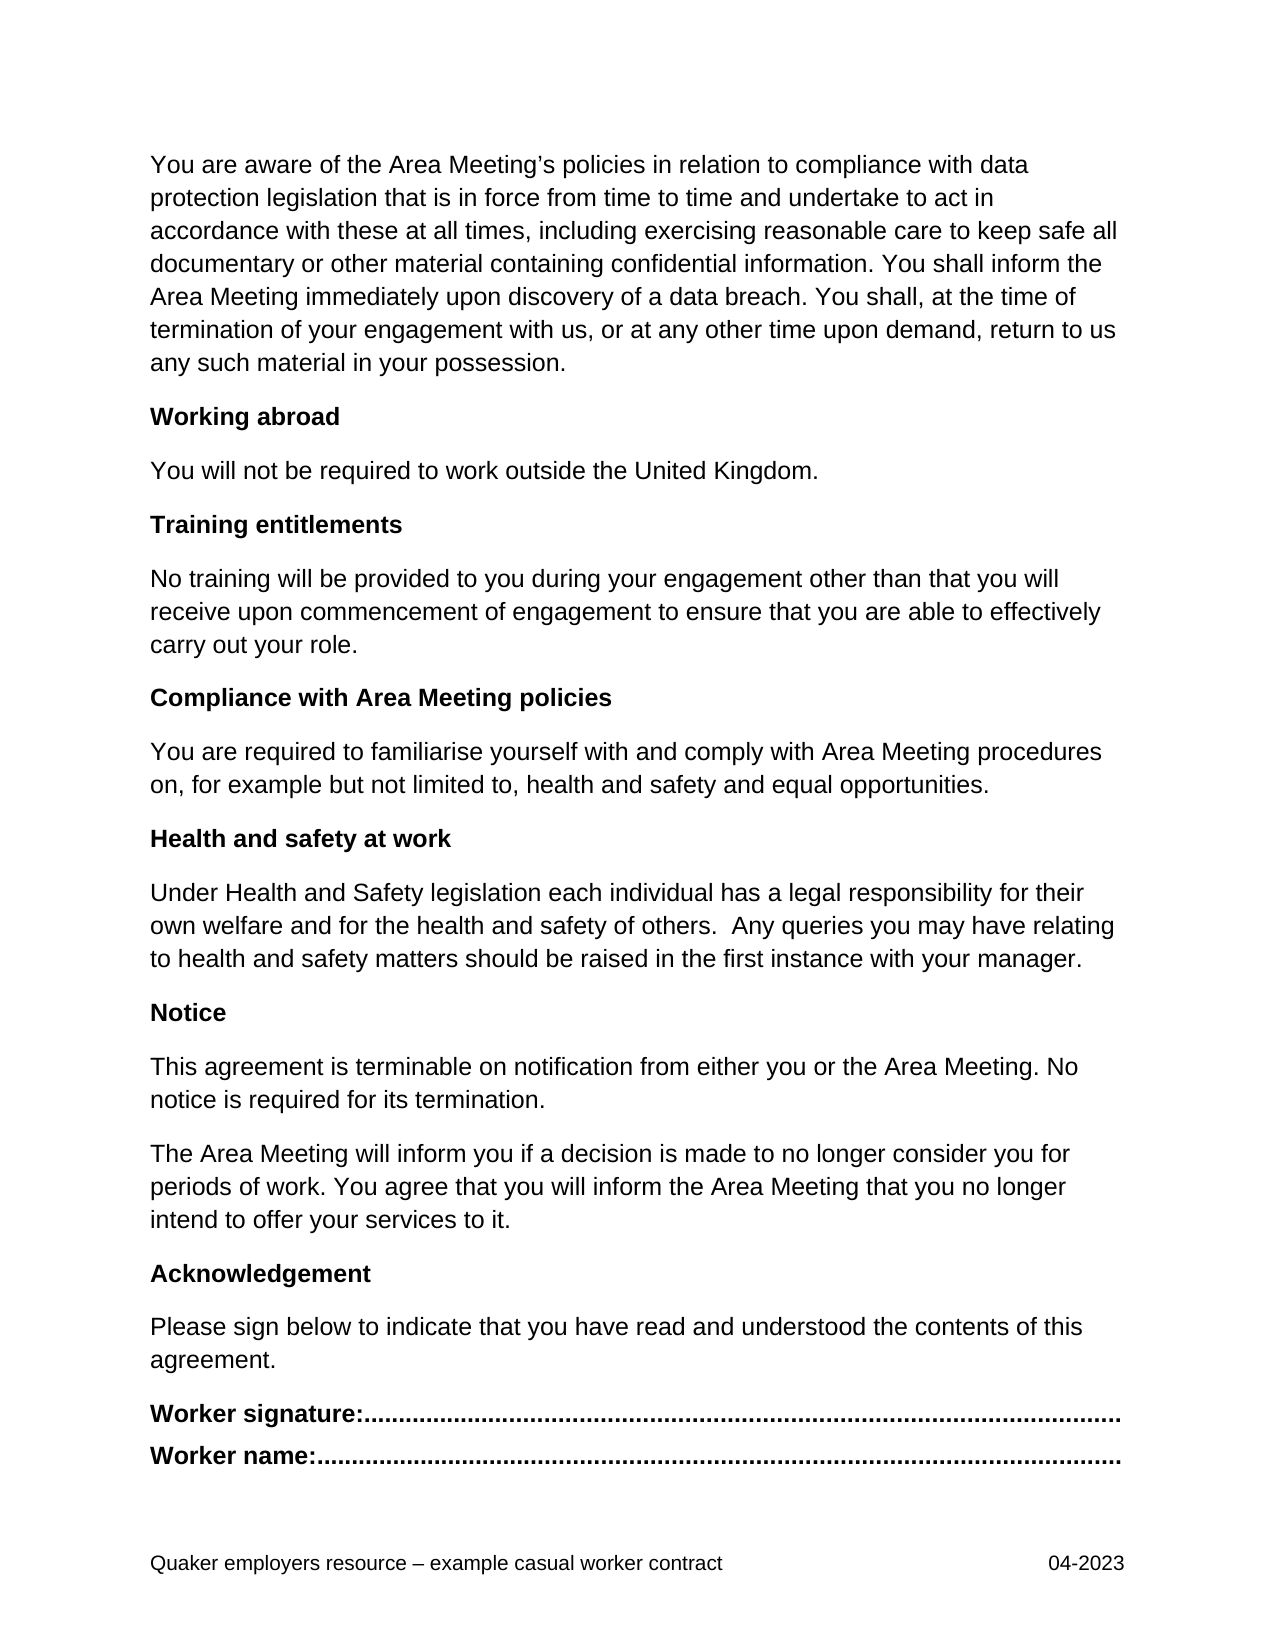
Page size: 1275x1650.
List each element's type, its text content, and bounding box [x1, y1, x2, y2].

text The Area Meeting will inform you if a decision is made to no longer consider you for periods of work. You agree that you will inform the Area Meeting that you no longer intend to offer your services to it. [150, 1139, 1125, 1233]
text You are aware of the Area Meeting’s policies in relation to compliance with data protection legislation that is in force from time to time and undertake to act in accordance with these at all times, including exercising reasonable care to keep safe all documentary or other material containing confidential information. You shall inform the Area Meeting immediately upon discovery of a data breach. You shall, at the time of termination of your engagement with us, or at any other time upon demand, return to us any such material in your possession. [150, 150, 1125, 377]
text No training will be provided to you during your engagement other than that you will receive upon commencement of engagement to ensure that you are able to effectively carry out your role. [150, 563, 1125, 658]
subtitle Acknowledgement [150, 1258, 1125, 1287]
text You will not be required to work outside the United Kingdom. [150, 456, 1125, 484]
subtitle Health and safety at work [150, 824, 1125, 853]
text You are required to familiarise yourself with and comply with Area Meeting procedures on, for example but not limited to, health and safety and equal opportunities. [150, 737, 1125, 799]
text This agreement is terminable on notification from either you or the Area Meeting. No notice is required for its termination. [150, 1052, 1125, 1113]
text Worker name: [150, 1441, 1125, 1469]
subtitle Compliance with Area Meeting policies [150, 683, 1125, 712]
subtitle Training entitlements [150, 510, 1125, 538]
subtitle Notice [150, 998, 1125, 1027]
subtitle Working abroad [150, 402, 1125, 431]
text Worker signature: [150, 1399, 1125, 1428]
text Please sign below to indicate that you have read and understood the contents of this agreement. [150, 1312, 1125, 1374]
text Under Health and Safety legislation each individual has a legal responsibility for their own welfare and for the health and safety of others. Any queries you may have relating to health and safety matters should be raised in the first instance with your manager. [150, 878, 1125, 973]
